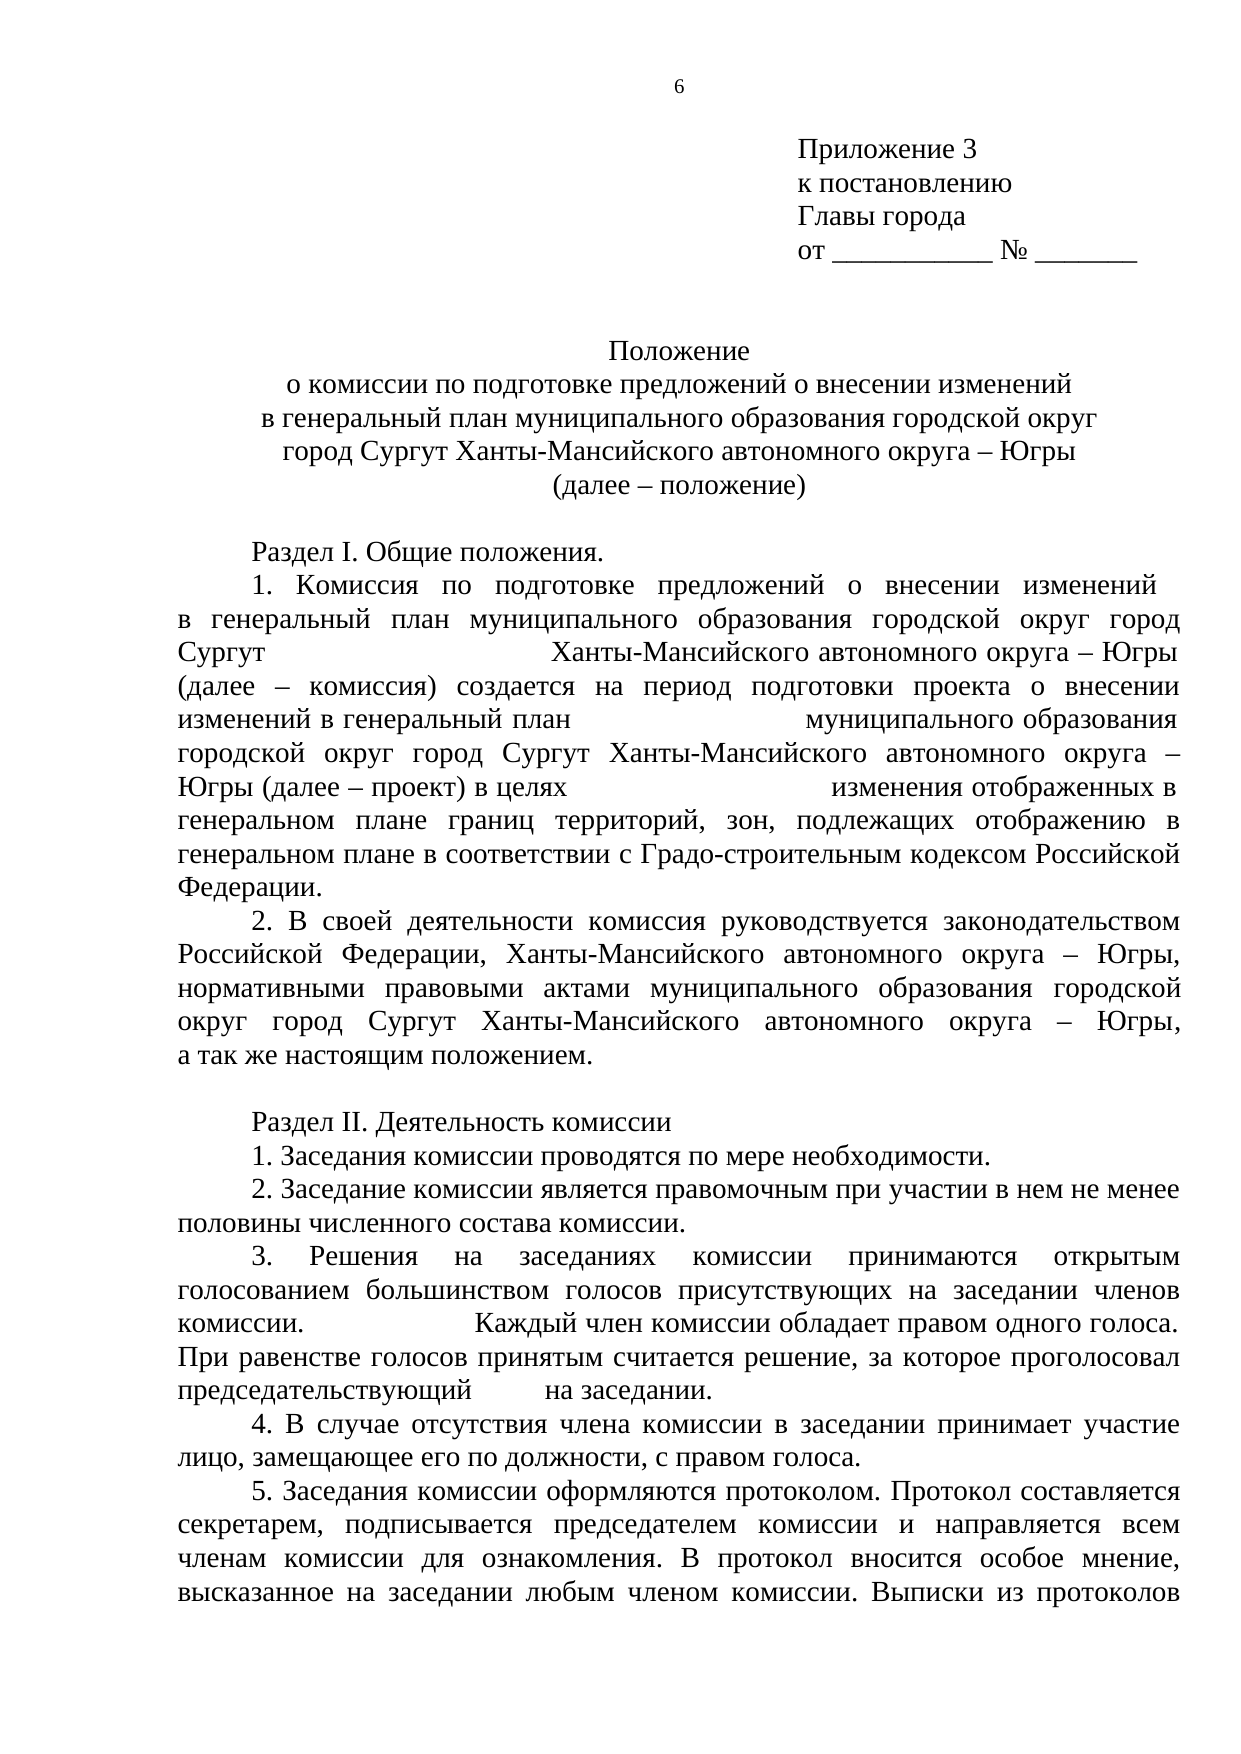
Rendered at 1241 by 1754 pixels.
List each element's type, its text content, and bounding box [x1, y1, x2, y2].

text город Сургут Ханты-Мансийского автономного округа – Югры [177, 433, 1181, 467]
text 4. В случае отсутствия члена комиссии в заседании принимает участие лицо, замещающее его по должности, с правом голоса. [177, 1406, 1181, 1473]
text 1. Комиссия по подготовке предложений о внесении изменений в генеральный план муниципального образования городской округ город Сургут Ханты-Мансийского автономного округа – Югры (далее – комиссия) создается на период подготовки проекта о внесении изменений в генеральный план муниципального образования городской округ город Сургут Ханты-Мансийского автономного округа – Югры (далее – проект) в целях изменения отображенных в генеральном плане границ территорий, зон, подлежащих отображению в генеральном плане в соответствии с Градо-строительным кодексом Российской Федерации. [177, 567, 1181, 903]
text Положение [177, 333, 1181, 366]
text 2. В своей деятельности комиссия руководствуется законодательством Российской Федерации, Ханты-Мансийского автономного округа – Югры, нормативными правовыми актами муниципального образования городской округ город Сургут Ханты-Мансийского автономного округа – Югры, а так же настоящим положением. [177, 903, 1181, 1071]
text от ___________ № _______ [797, 232, 1181, 266]
text в генеральный план муниципального образования городской округ [177, 400, 1181, 433]
text Приложение 3 [797, 131, 1181, 165]
text Раздел I. Общие положения. [177, 534, 1181, 567]
text к постановлению [797, 165, 1181, 198]
text (далее – положение) [177, 467, 1181, 500]
text 1. Заседания комиссии проводятся по мере необходимости. [177, 1138, 1181, 1171]
text о комиссии по подготовке предложений о внесении изменений [177, 366, 1181, 400]
text Раздел II. Деятельность комиссии [177, 1104, 1181, 1138]
text 3. Решения на заседаниях комиссии принимаются открытым голосованием большинством голосов присутствующих на заседании членов комиссии. Каждый член комиссии обладает правом одного голоса. При равенстве голосов принятым считается решение, за которое проголосовал председательствующий на заседании. [177, 1238, 1181, 1406]
text Главы города [797, 198, 1181, 232]
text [177, 1473, 1181, 1607]
text 2. Заседание комиссии является правомочным при участии в нем не менее половины численного состава комиссии. [177, 1171, 1181, 1238]
